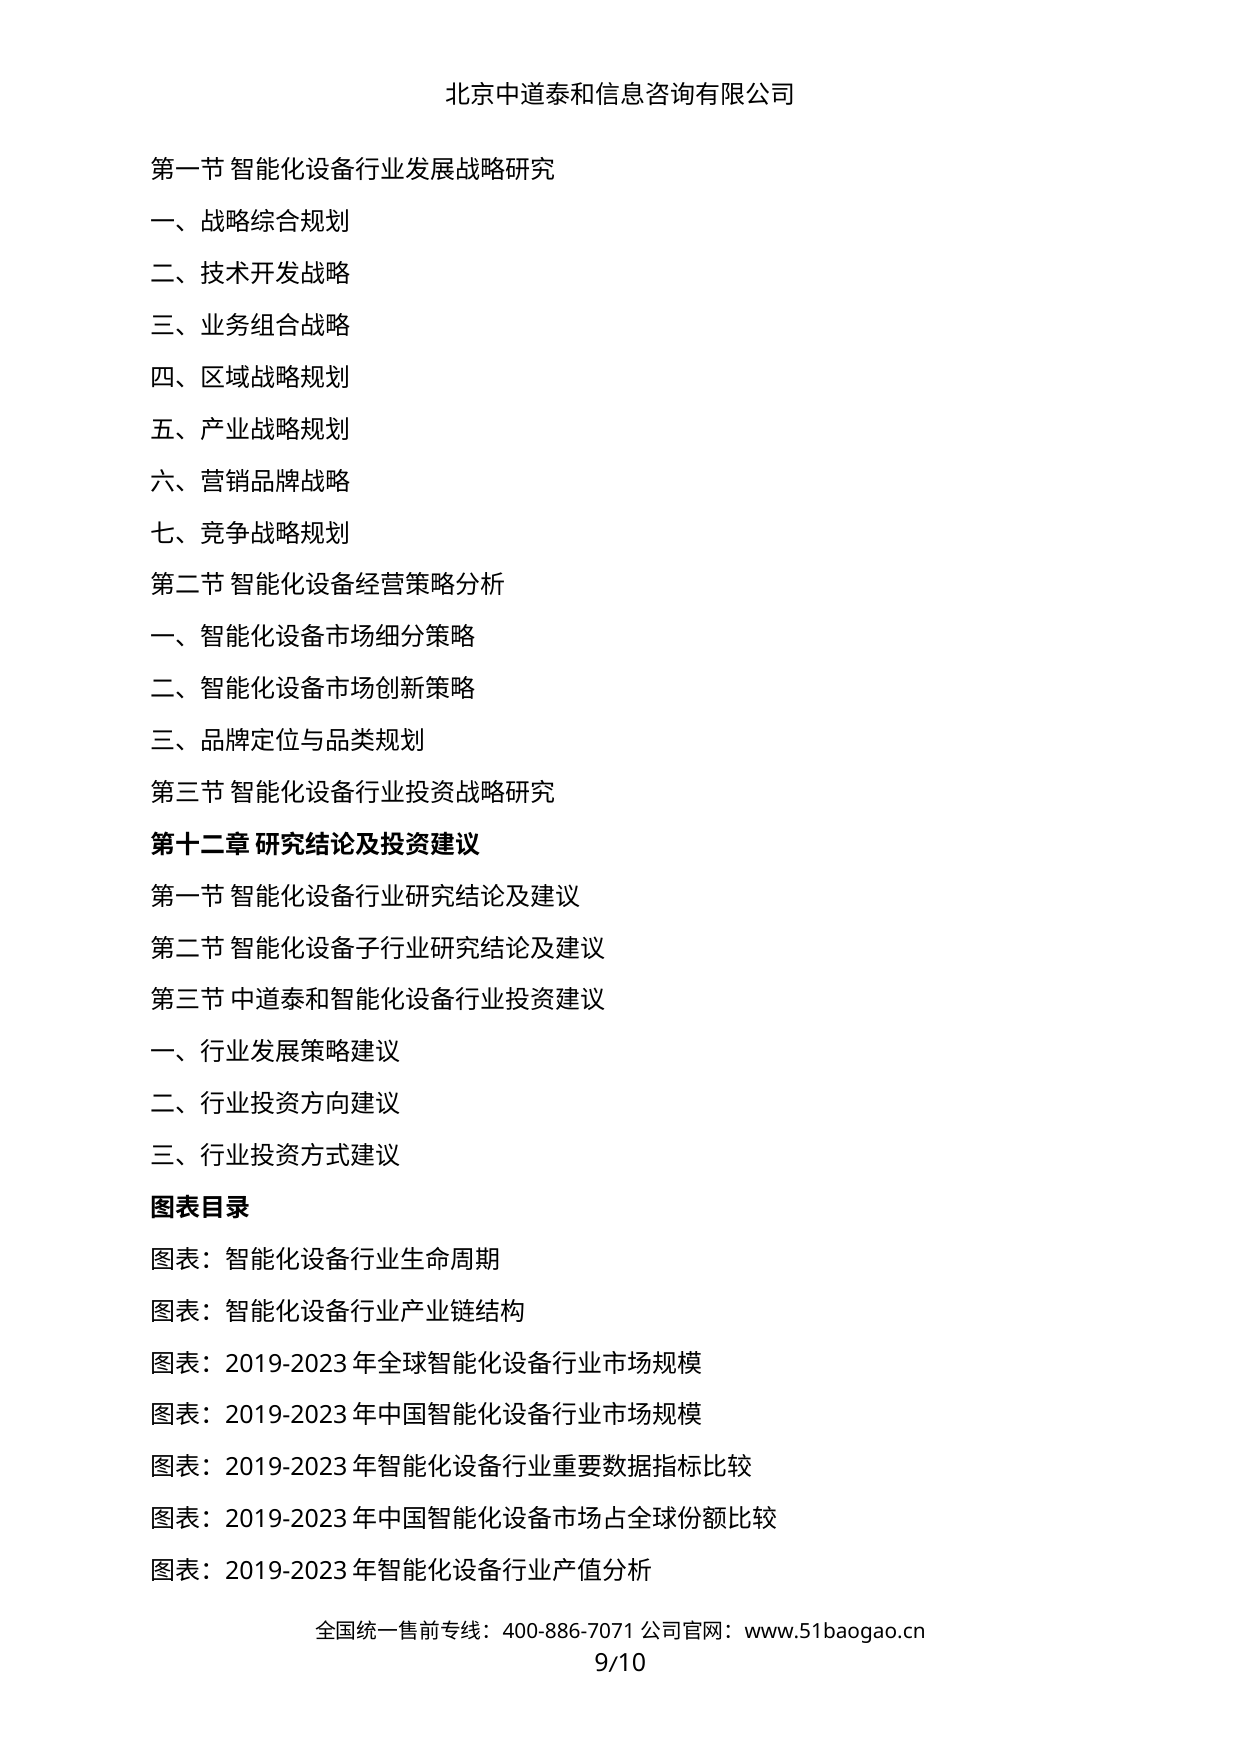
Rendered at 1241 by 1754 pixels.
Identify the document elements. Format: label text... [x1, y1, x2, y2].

text 图表：2019-2023年全球智能化设备行业市场规模 [150, 1343, 1090, 1379]
text 第一节 智能化设备行业研究结论及建议 [150, 876, 1090, 912]
text 第二节 智能化设备子行业研究结论及建议 [150, 928, 1090, 964]
text 三、品牌定位与品类规划 [150, 721, 1090, 757]
text 第十二章 研究结论及投资建议 [150, 824, 1090, 861]
text 三、行业投资方式建议 [150, 1136, 1090, 1172]
text 七、竞争战略规划 [150, 513, 1090, 549]
text 第一节 智能化设备行业发展战略研究 [150, 150, 1090, 186]
text 图表：2019-2023年中国智能化设备行业市场规模 [150, 1395, 1090, 1431]
text 图表：智能化设备行业生命周期 [150, 1239, 1090, 1276]
text 第三节 智能化设备行业投资战略研究 [150, 772, 1090, 809]
text 五、产业战略规划 [150, 409, 1090, 446]
text 三、业务组合战略 [150, 306, 1090, 342]
text 二、智能化设备市场创新策略 [150, 669, 1090, 705]
text 图表目录 [150, 1187, 1090, 1224]
text 图表：2019-2023年智能化设备行业产值分析 [150, 1551, 1090, 1587]
text 图表：2019-2023年中国智能化设备市场占全球份额比较 [150, 1499, 1090, 1535]
text 二、行业投资方向建议 [150, 1084, 1090, 1120]
text 六、营销品牌战略 [150, 461, 1090, 497]
text 图表：智能化设备行业产业链结构 [150, 1291, 1090, 1327]
text 一、智能化设备市场细分策略 [150, 617, 1090, 653]
text 二、技术开发战略 [150, 254, 1090, 290]
text 图表：2019-2023年智能化设备行业重要数据指标比较 [150, 1447, 1090, 1483]
text 第三节 中道泰和智能化设备行业投资建议 [150, 980, 1090, 1016]
text 一、行业发展策略建议 [150, 1032, 1090, 1068]
text 第二节 智能化设备经营策略分析 [150, 565, 1090, 601]
text 四、区域战略规划 [150, 357, 1090, 394]
text 一、战略综合规划 [150, 202, 1090, 238]
